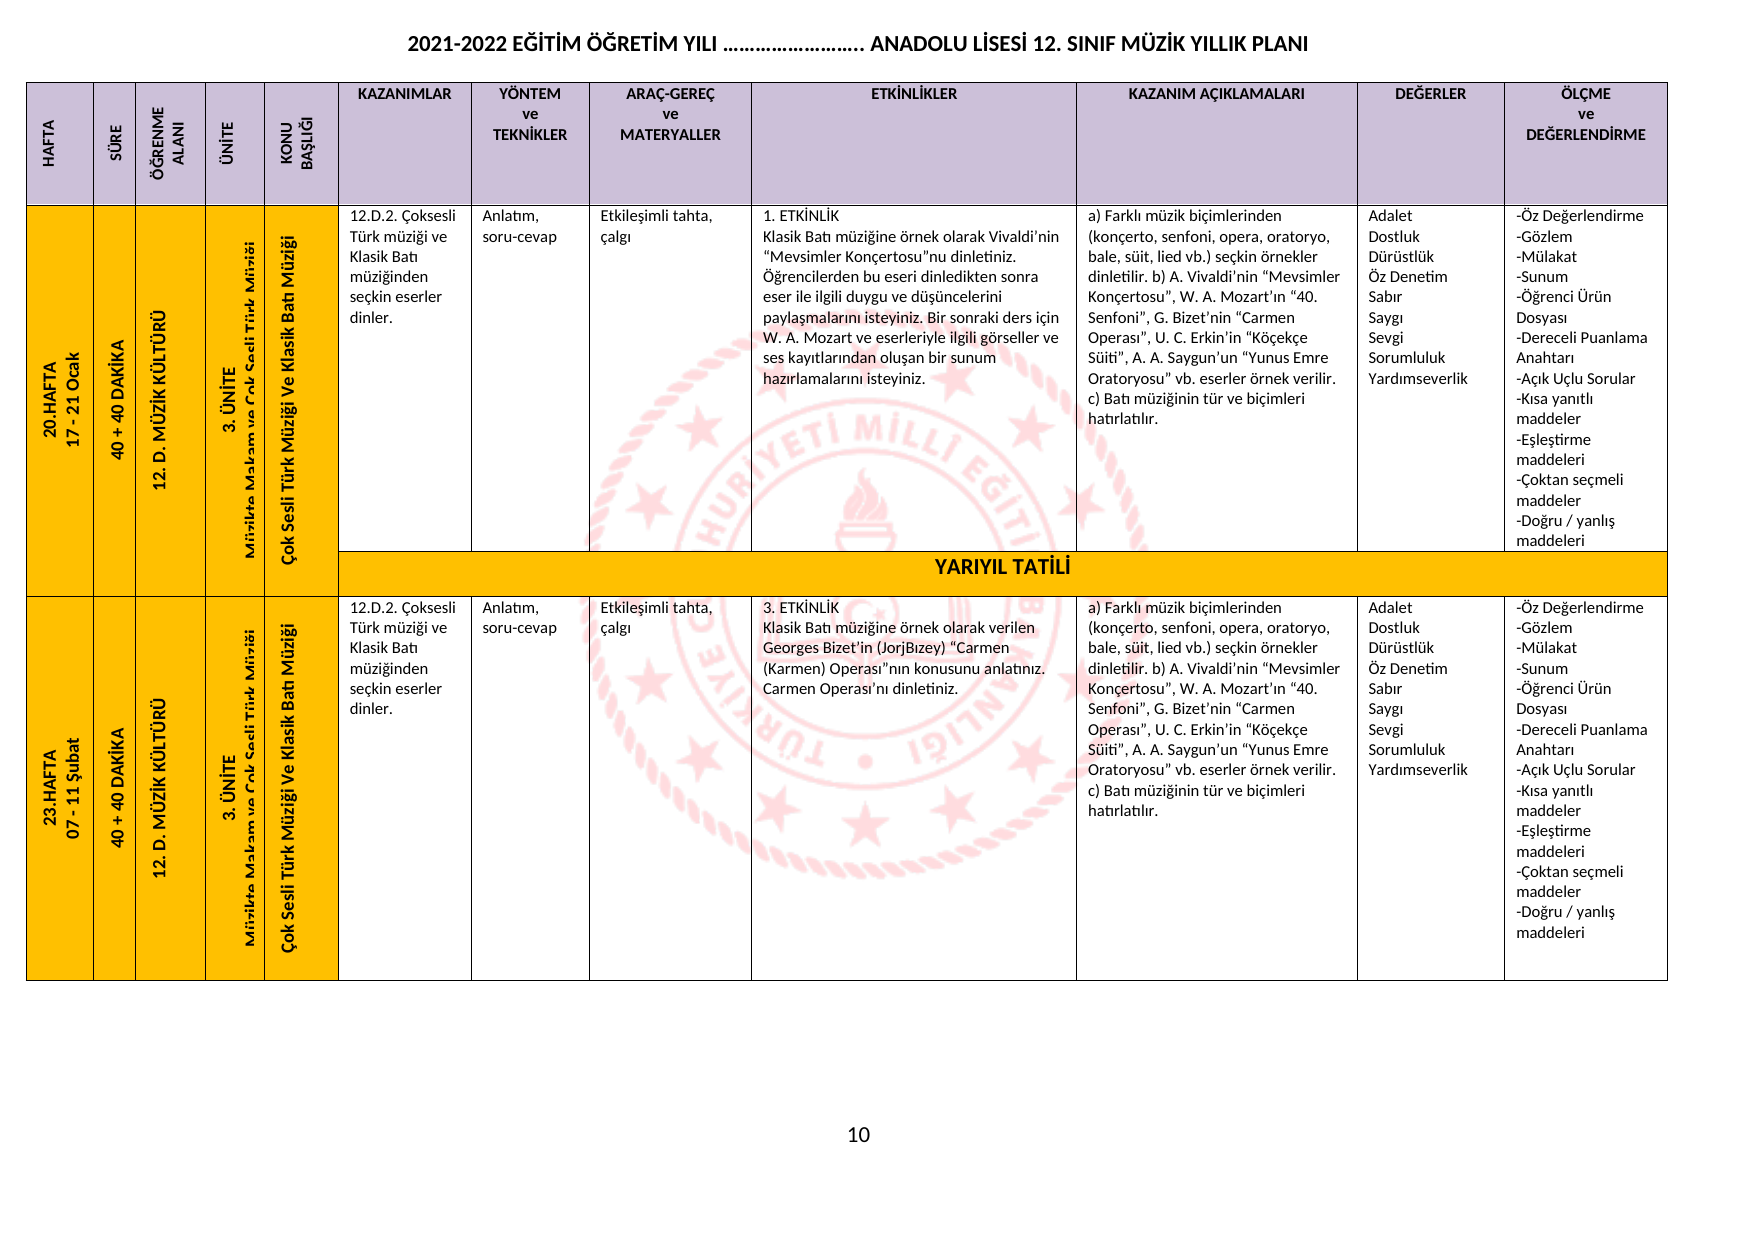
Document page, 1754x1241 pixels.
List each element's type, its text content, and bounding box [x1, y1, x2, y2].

table_cell 12.D.2. Çoksesli Türk müziği ve Klasik Batı müziğinden seçkin eserler dinler. [339, 597, 471, 980]
table_header KONU BAŞLIĞI [265, 83, 338, 204]
table_cell 12. D. MÜZİK KÜLTÜRÜ [136, 206, 205, 596]
table_cell Çok Sesli Türk Müziği Ve Klasik Batı Müziği [265, 206, 338, 596]
table_cell 23.HAFTA 07 - 11 Şubat [27, 597, 93, 980]
table_header KAZANIM AÇIKLAMALARI [1077, 83, 1357, 204]
table_cell 12.D.2. Çoksesli Türk müziği ve Klasik Batı müziğinden seçkin eserler dinler. [339, 206, 471, 551]
table_header DEĞERLER [1358, 83, 1504, 204]
table_cell Adalet Dostluk Dürüstlük Öz Denetim Sabır Saygı Sevgi Sorumluluk Yardımseverlik [1358, 206, 1504, 551]
table_header KAZANIMLAR [339, 83, 471, 204]
table_cell 3. ETKİNLİK Klasik Batı müziğine örnek olarak verilen Georges Bizet’in (JorjBızey) “Carmen (Karmen) Operası”nın konusunu anlatınız. Carmen Operası’nı dinletiniz. [752, 597, 1076, 980]
table_header YÖNTEM ve TEKNİKLER [472, 83, 589, 204]
table_cell 1. ETKİNLİK Klasik Batı müziğine örnek olarak Vivaldi’nin “Mevsimler Konçertosu”nu dinletiniz. Öğrencilerden bu eseri dinledikten sonra eser ile ilgili duygu ve düşüncelerini paylaşmalarını isteyiniz. Bir sonraki ders için W. A. Mozart ve eserleriyle ilgili görseller ve ses kayıtlarından oluşan bir sunum hazırlamalarını isteyiniz. [752, 206, 1076, 551]
table_header ÜNİTE [206, 83, 264, 204]
table_cell 40 + 40 DAKİKA [94, 597, 135, 980]
table_cell 20.HAFTA 17 - 21 Ocak [27, 206, 93, 596]
table_header HAFTA [27, 83, 93, 204]
table_header ETKİNLİKLER [752, 83, 1076, 204]
table_header ÖĞRENME ALANI [136, 83, 205, 204]
table_cell Anlatım, soru-cevap [472, 597, 589, 980]
table_cell 3. ÜNİTE Müzikte Makam ve Çok Sesli Türk Müziği [206, 597, 264, 980]
table_header SÜRE [94, 83, 135, 204]
table_cell Etkileşimli tahta, çalgı [590, 597, 751, 980]
table_header ARAÇ-GEREÇ ve MATERYALLER [590, 83, 751, 204]
table_cell 40 + 40 DAKİKA [94, 206, 135, 596]
table_cell 3. ÜNİTE Müzikte Makam ve Çok Sesli Türk Müziği [206, 206, 264, 596]
table_header ÖLÇME ve DEĞERLENDİRME [1505, 83, 1667, 204]
table_cell Anlatım, soru-cevap [472, 206, 589, 551]
table_cell Çok Sesli Türk Müziği Ve Klasik Batı Müziği [265, 597, 338, 980]
table_cell 12. D. MÜZİK KÜLTÜRÜ [136, 597, 205, 980]
table_cell YARIYIL TATİLİ [339, 552, 1667, 596]
table_cell Adalet Dostluk Dürüstlük Öz Denetim Sabır Saygı Sevgi Sorumluluk Yardımseverlik [1358, 597, 1504, 980]
table_cell Etkileşimli tahta, çalgı [590, 206, 751, 551]
